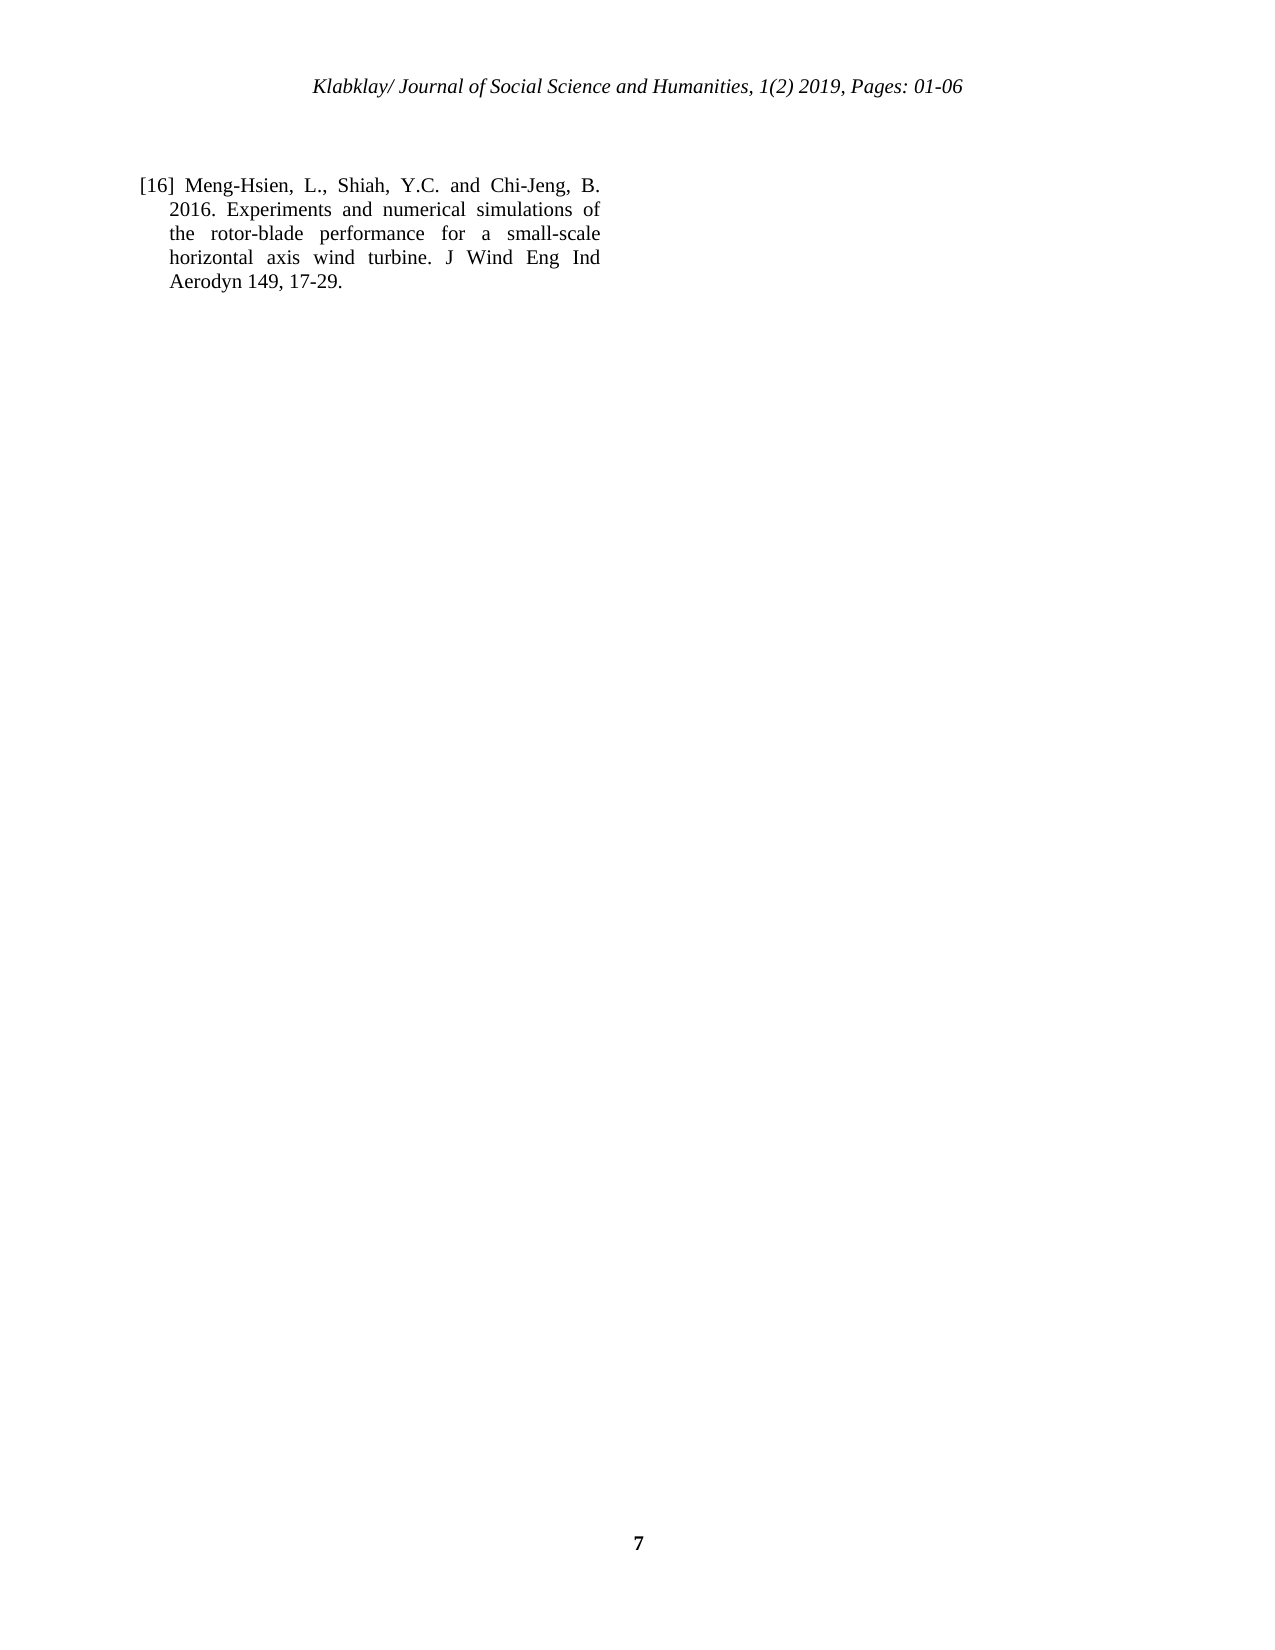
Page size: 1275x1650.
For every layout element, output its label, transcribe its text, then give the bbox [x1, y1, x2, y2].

list [16] Meng-Hsien, L., Shiah, Y.C. and Chi-Jeng, B. 2016. Experiments and numerical simulations of the rotor-blade performance for a small-scale horizontal axis wind turbine. J Wind Eng Ind Aerodyn 149, 17-29. [139, 173, 601, 293]
